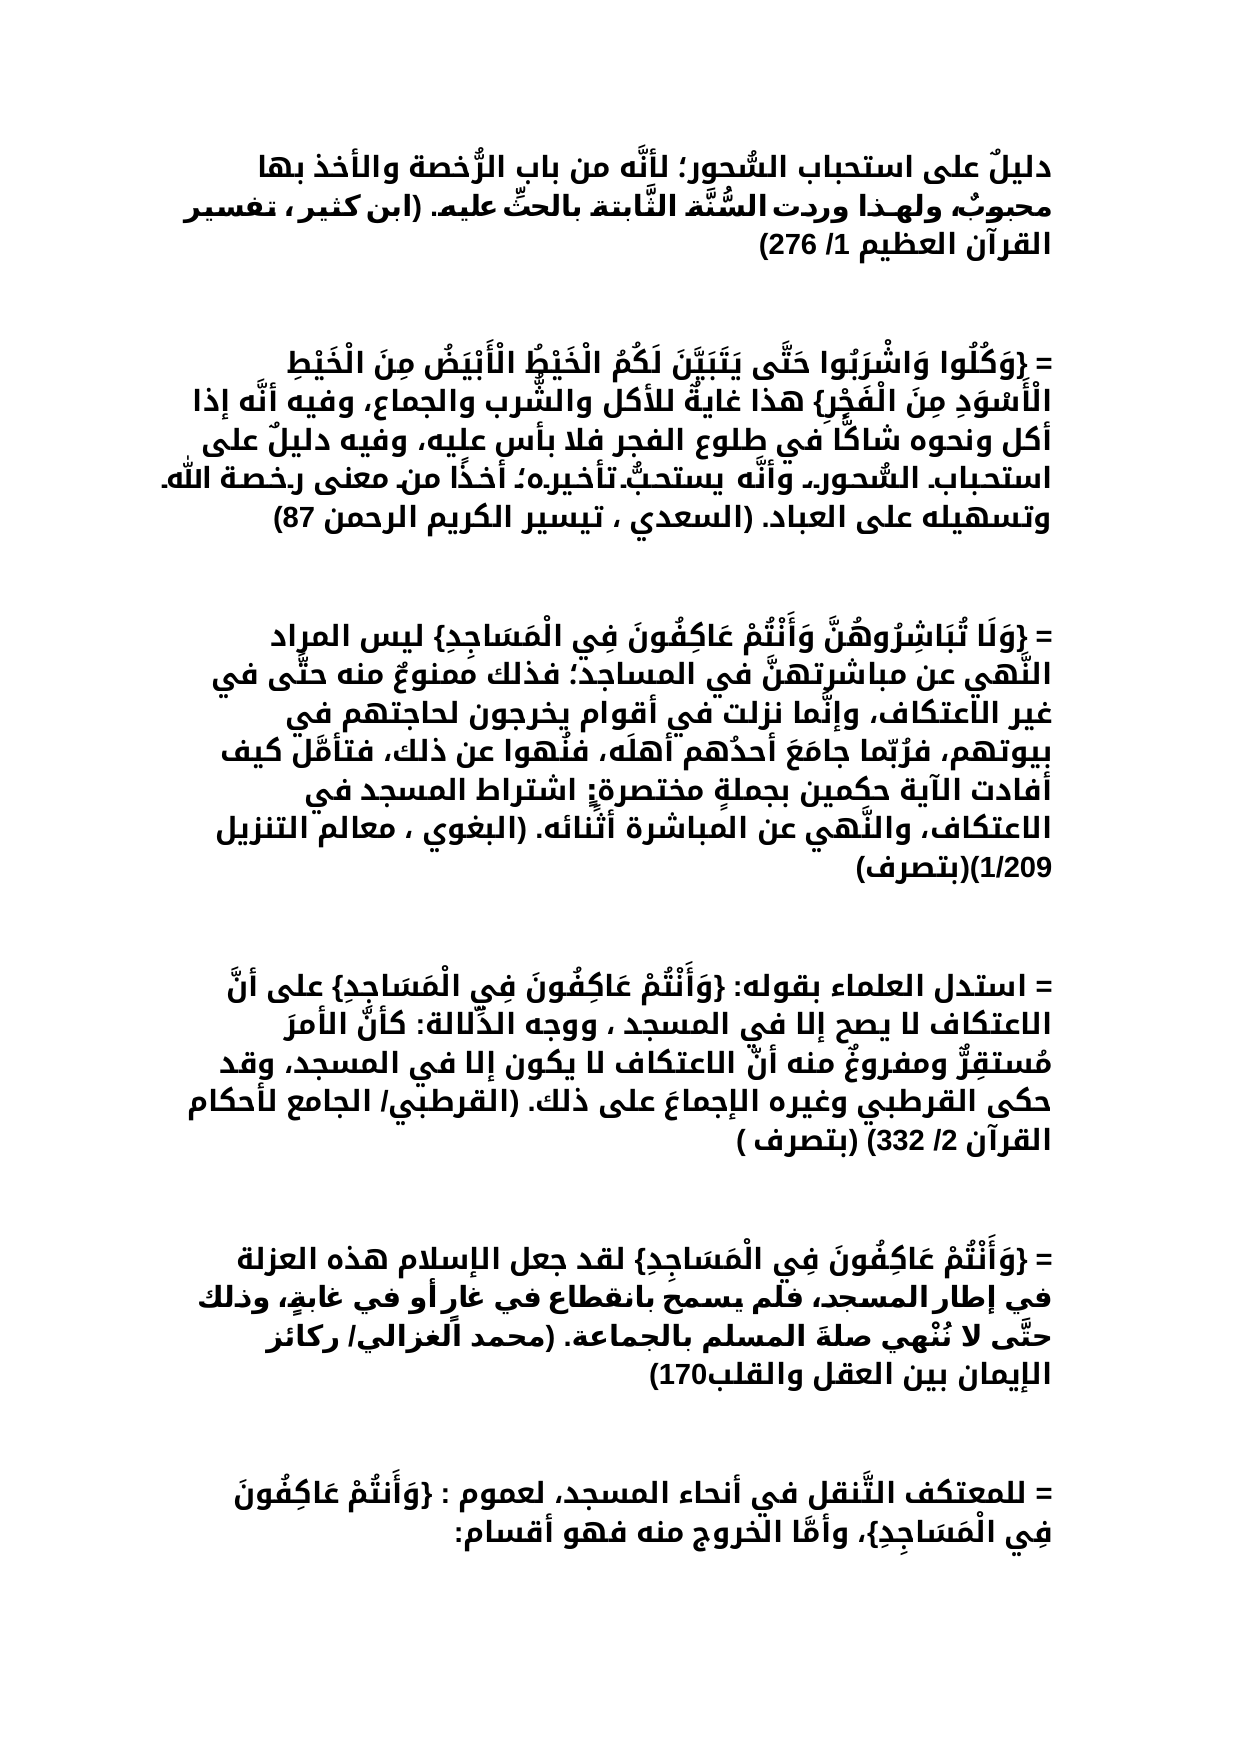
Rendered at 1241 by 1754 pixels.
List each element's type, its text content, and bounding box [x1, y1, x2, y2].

text = استدل العلماء بقوله: {وَأَنْتُمْ عَاكِفُونَ فِي الْمَسَاجِدِ} على أنَّ الاعتكاف لا يصح إلا في المسجد ، ووجه الدِّلالة: كأنّ الأمرَ مُستقِرٌّ ومفروغٌ منه أنّ الاعتكاف لا يكون إلا في المسجد، وقد حكى القرطبي وغيره الإجماعَ على ذلك. (القرطبي/ الجامع لأحكام القرآن 2/ 332) (بتصرف ) [187, 969, 1053, 1156]
text = للمعتكف التَّنقل في أنحاء المسجد، لعموم : {وَأَنتُمْ عَاكِفُونَ فِي الْمَسَاجِدِ}، وأمَّا الخروج منه فهو أقسام: [187, 1476, 1053, 1548]
text = {وَأَنْتُمْ عَاكِفُونَ فِي الْمَسَاجِدِ} لقد جعل الإسلام هذه العزلة في إطار المسجد، فلم يسمح بانقطاع في غارٍ أو في غابةٍ، وذلك حتَّى لا نُنْهي صلةَ المسلم بالجماعة. (محمد الغزالي/ ركائز الإيمان بين العقل والقلب170) [187, 1242, 1053, 1391]
text = {وَلَا تُبَاشِرُوهُنَّ وَأَنْتُمْ عَاكِفُونَ فِي الْمَسَاجِدِ} ليس المراد النَّهي عن مباشرتهنَّ في المساجد؛ فذلك ممنوعٌ منه حتَّى في غير الاعتكاف، وإنَّما نزلت في أقوام يخرجون لحاجتهم في بيوتهم، فرُبّما جامَعَ أحدُهم أهلَه، فنُهوا عن ذلك، فتأمَّل كيف أفادت الآية حكمين بجملةٍ مختصرة:ٍ اشتراط المسجد في الاعتكاف، والنَّهي عن المباشرة أثنائه. (البغوي ، معالم التنزيل 1/209)(بتصرف) [187, 619, 1053, 883]
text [187, 150, 1053, 261]
text = {وَكُلُوا وَاشْرَبُوا حَتَّى يَتَبَيَّنَ لَكُمُ الْخَيْطُ الْأَبْيَضُ مِنَ الْخَيْطِ الْأَسْوَدِ مِنَ الْفَجْرِ} هذا غايةٌ للأكل والشُّرب والجماع، وفيه أنَّه إذا أكل ونحوه شاكًّا في طلوع الفجر فلا بأس عليه، وفيه دليلٌ على استحباب السُّحور، وأنَّه يستحبُّ تأخيره؛ أخذًا من معنى رخصة الله وتسهيله على العباد. (السعدي ، تيسير الكريم الرحمن 87) [187, 346, 1053, 533]
